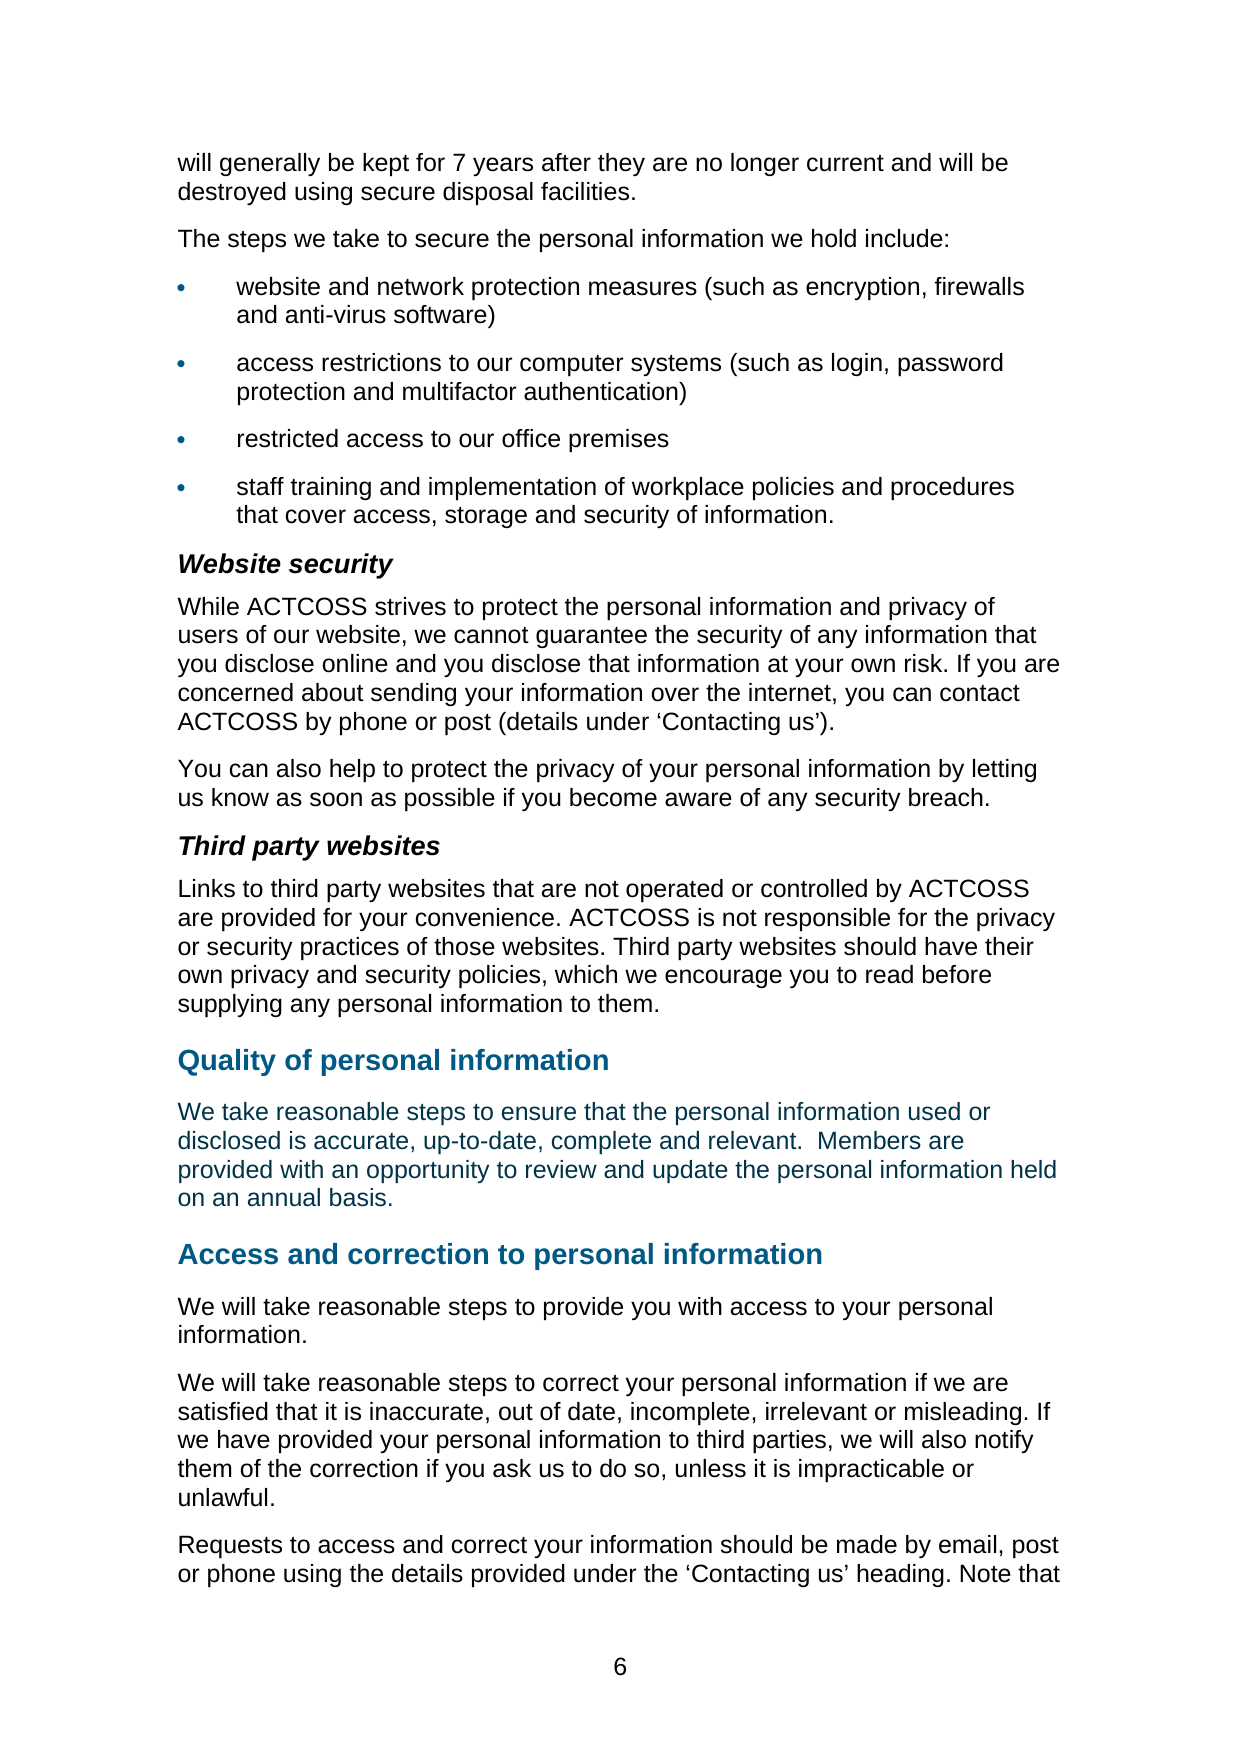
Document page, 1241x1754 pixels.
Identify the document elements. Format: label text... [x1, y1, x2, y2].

subtitle Third party websites [177, 830, 1063, 861]
text You can also help to protect the privacy of your personal information by letting us know as soon as possible if you become aware of any security breach. [177, 754, 1063, 811]
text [177, 1530, 1063, 1588]
text While ACTCOSS strives to protect the personal information and privacy of users of our website, we cannot guarantee the security of any information that you disclose online and you disclose that information at your own risk. If you are concerned about sending your information over the internet, you can contact ACTCOSS by phone or post (details under ‘Contacting us’). [177, 591, 1063, 735]
text We will take reasonable steps to correct your personal information if we are satisfied that it is inaccurate, out of date, incomplete, irrelevant or misleading. If we have provided your personal information to third parties, we will also notify them of the correction if you ask us to do so, unless it is impracticable or unlawful. [177, 1368, 1063, 1511]
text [177, 148, 1063, 205]
list restricted access to our office premises [177, 424, 1063, 453]
list staff training and implementation of workplace policies and procedures that cover access, storage and security of information. [177, 471, 1063, 529]
subtitle Website security [177, 548, 1063, 579]
subtitle Access and correction to personal information [177, 1237, 1063, 1271]
subtitle Quality of personal information [177, 1043, 1063, 1076]
text We will take reasonable steps to provide you with access to your personal information. [177, 1291, 1063, 1349]
text Links to third party websites that are not operated or controlled by ACTCOSS are provided for your convenience. ACTCOSS is not responsible for the privacy or security practices of those websites. Third party websites should have their own privacy and security policies, which we encourage you to read before supplying any personal information to them. [177, 874, 1063, 1018]
list website and network protection measures (such as encryption, firewalls and anti-virus software) [177, 271, 1063, 329]
list access restrictions to our computer systems (such as login, password protection and multifactor authentication) [177, 348, 1063, 405]
text We take reasonable steps to ensure that the personal information used or disclosed is accurate, up-to-date, complete and relevant. Members are provided with an opportunity to review and update the personal information held on an annual basis. [177, 1097, 1063, 1212]
text The steps we take to secure the personal information we hold include: [177, 224, 1063, 253]
